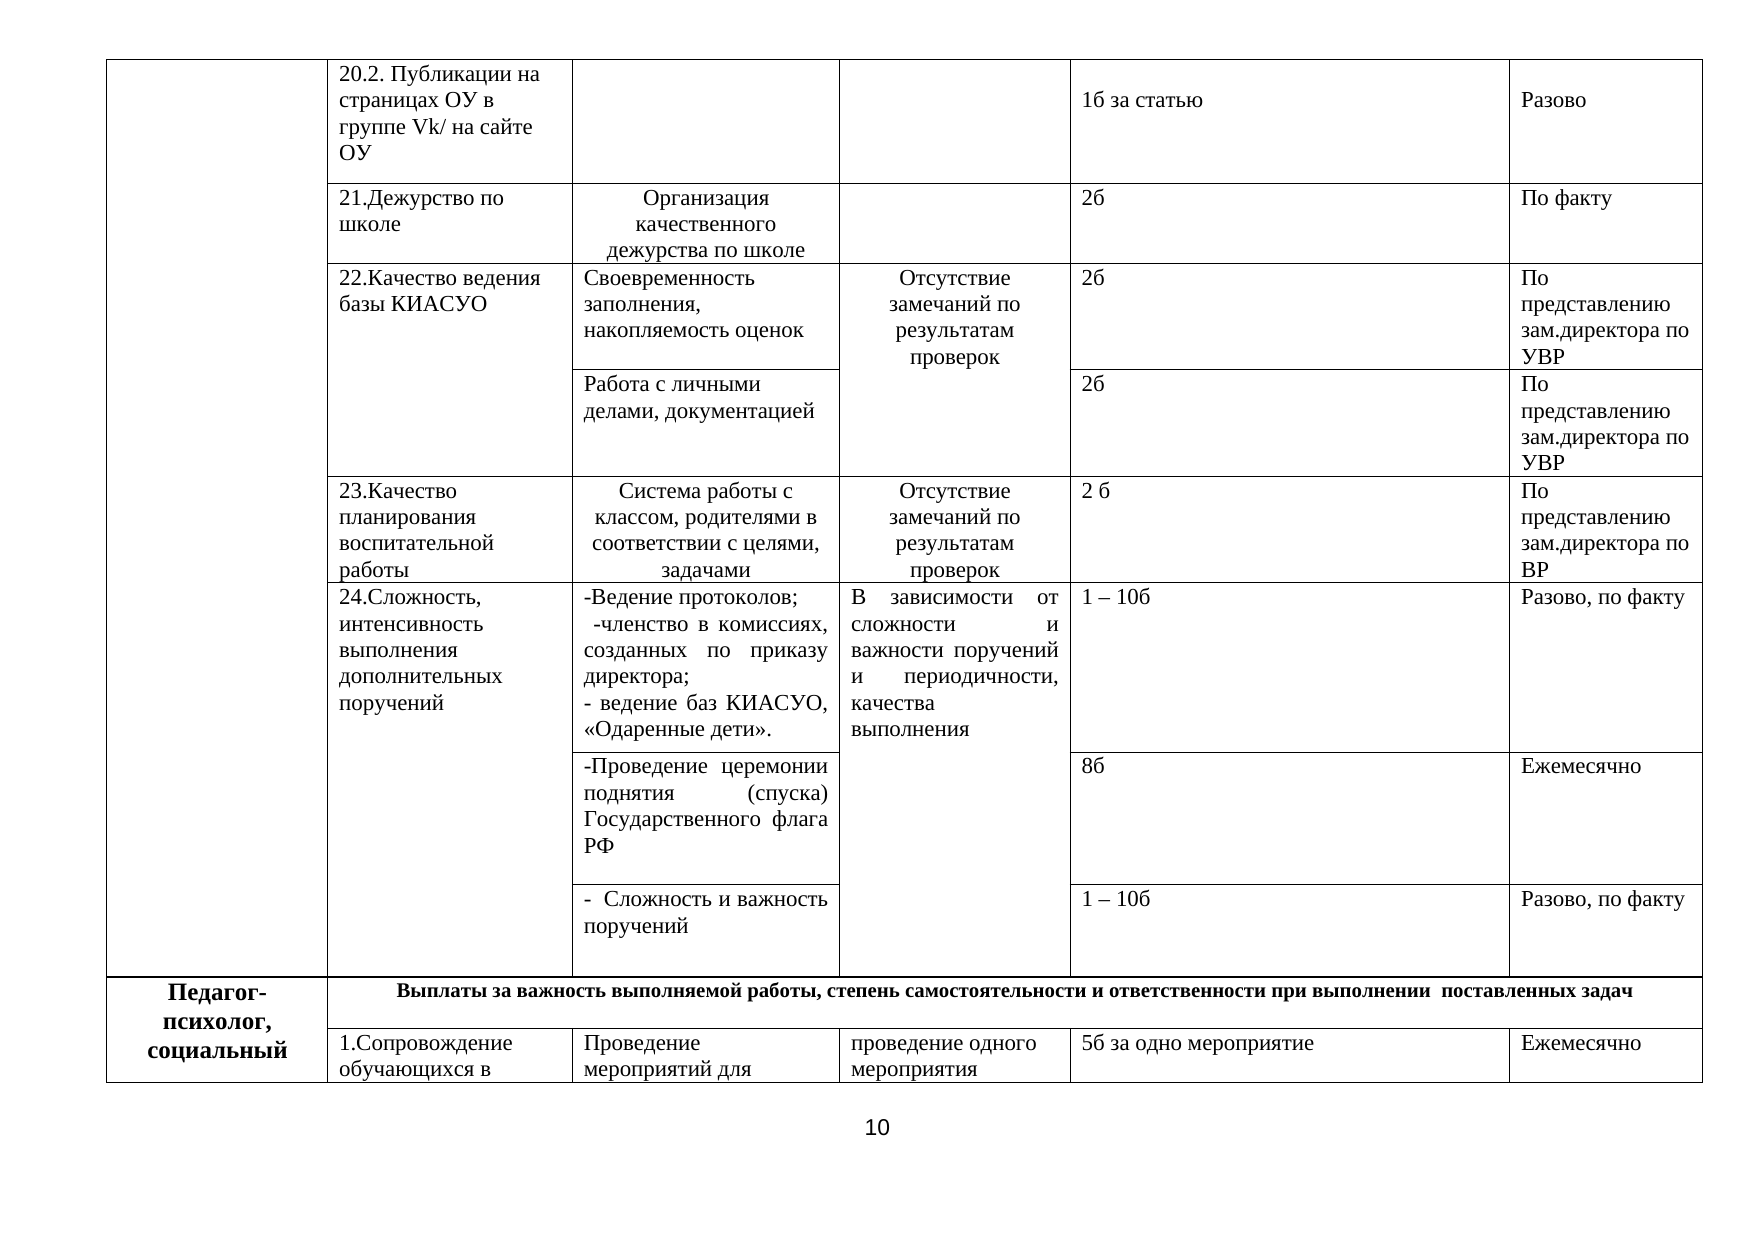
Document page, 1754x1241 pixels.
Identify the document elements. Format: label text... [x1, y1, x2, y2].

table_cell Разово, по факту [1510, 885, 1702, 976]
table_cell 2б [1071, 264, 1509, 369]
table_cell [1071, 1029, 1509, 1082]
table_cell [840, 184, 1070, 263]
table_cell 8б [1071, 753, 1509, 884]
table_cell Педагог-психолог, социальный педагог [107, 978, 327, 1082]
table_cell [840, 60, 1070, 183]
table_cell Отсутствие замечаний по результатам проверок [840, 477, 1070, 582]
table_cell По представлению зам.директора по УВР [1510, 264, 1702, 369]
table_cell 22.Качество ведения базы КИАСУО [328, 264, 572, 476]
table_cell 23.Качество планирования воспитательной работы [328, 477, 572, 582]
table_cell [573, 60, 839, 183]
table_cell Отсутствие замечаний по результатам проверок [840, 264, 1070, 476]
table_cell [573, 1029, 839, 1082]
table_cell 21.Дежурство по школе [328, 184, 572, 263]
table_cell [840, 1029, 1070, 1082]
table_cell Разово [1510, 60, 1702, 183]
table_cell -Ведение протоколов; -членство в комиссиях, созданных по приказу директора; - ведение баз КИАСУО, «Одаренные дети». [573, 583, 839, 752]
table_cell -Проведение церемонии поднятия (спуска) Государственного флага РФ [573, 753, 839, 884]
table_cell 24.Сложность, интенсивность выполнения дополнительных поручений [328, 583, 572, 976]
table_cell Своевременность заполнения, накопляемость оценок [573, 264, 839, 369]
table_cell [328, 1029, 572, 1082]
table_cell Организация качественного дежурства по школе [573, 184, 839, 263]
table_cell В зависимости от сложности и важности поручений и периодичности, качества выполнения [840, 583, 1070, 976]
table_cell 20.2. Публикации на страницах ОУ в группе Vk/ на сайте ОУ [328, 60, 572, 183]
table_cell Ежемесячно [1510, 1029, 1702, 1082]
table_cell 1 – 10б [1071, 583, 1509, 752]
table_cell По представлению зам.директора по УВР [1510, 370, 1702, 476]
table_cell Система работы с классом, родителями в соответствии с целями, задачами [573, 477, 839, 582]
table_cell 2 б [1071, 477, 1509, 582]
table_cell 1 – 10б [1071, 885, 1509, 976]
table_cell По факту [1510, 184, 1702, 263]
table_cell Работа с личными делами, документацией [573, 370, 839, 476]
table_cell 2б [1071, 184, 1509, 263]
table_cell По представлению зам.директора по ВР [1510, 477, 1702, 582]
table_cell Ежемесячно [1510, 753, 1702, 884]
table_cell - Сложность и важность поручений [573, 885, 839, 976]
table_cell 2б [1071, 370, 1509, 476]
table_cell 1б за статью [1071, 60, 1509, 183]
table_cell Разово, по факту [1510, 583, 1702, 752]
table_cell Выплаты за важность выполняемой работы, степень самостоятельности и ответственности при выполнении поставленных задач [328, 978, 1702, 1028]
